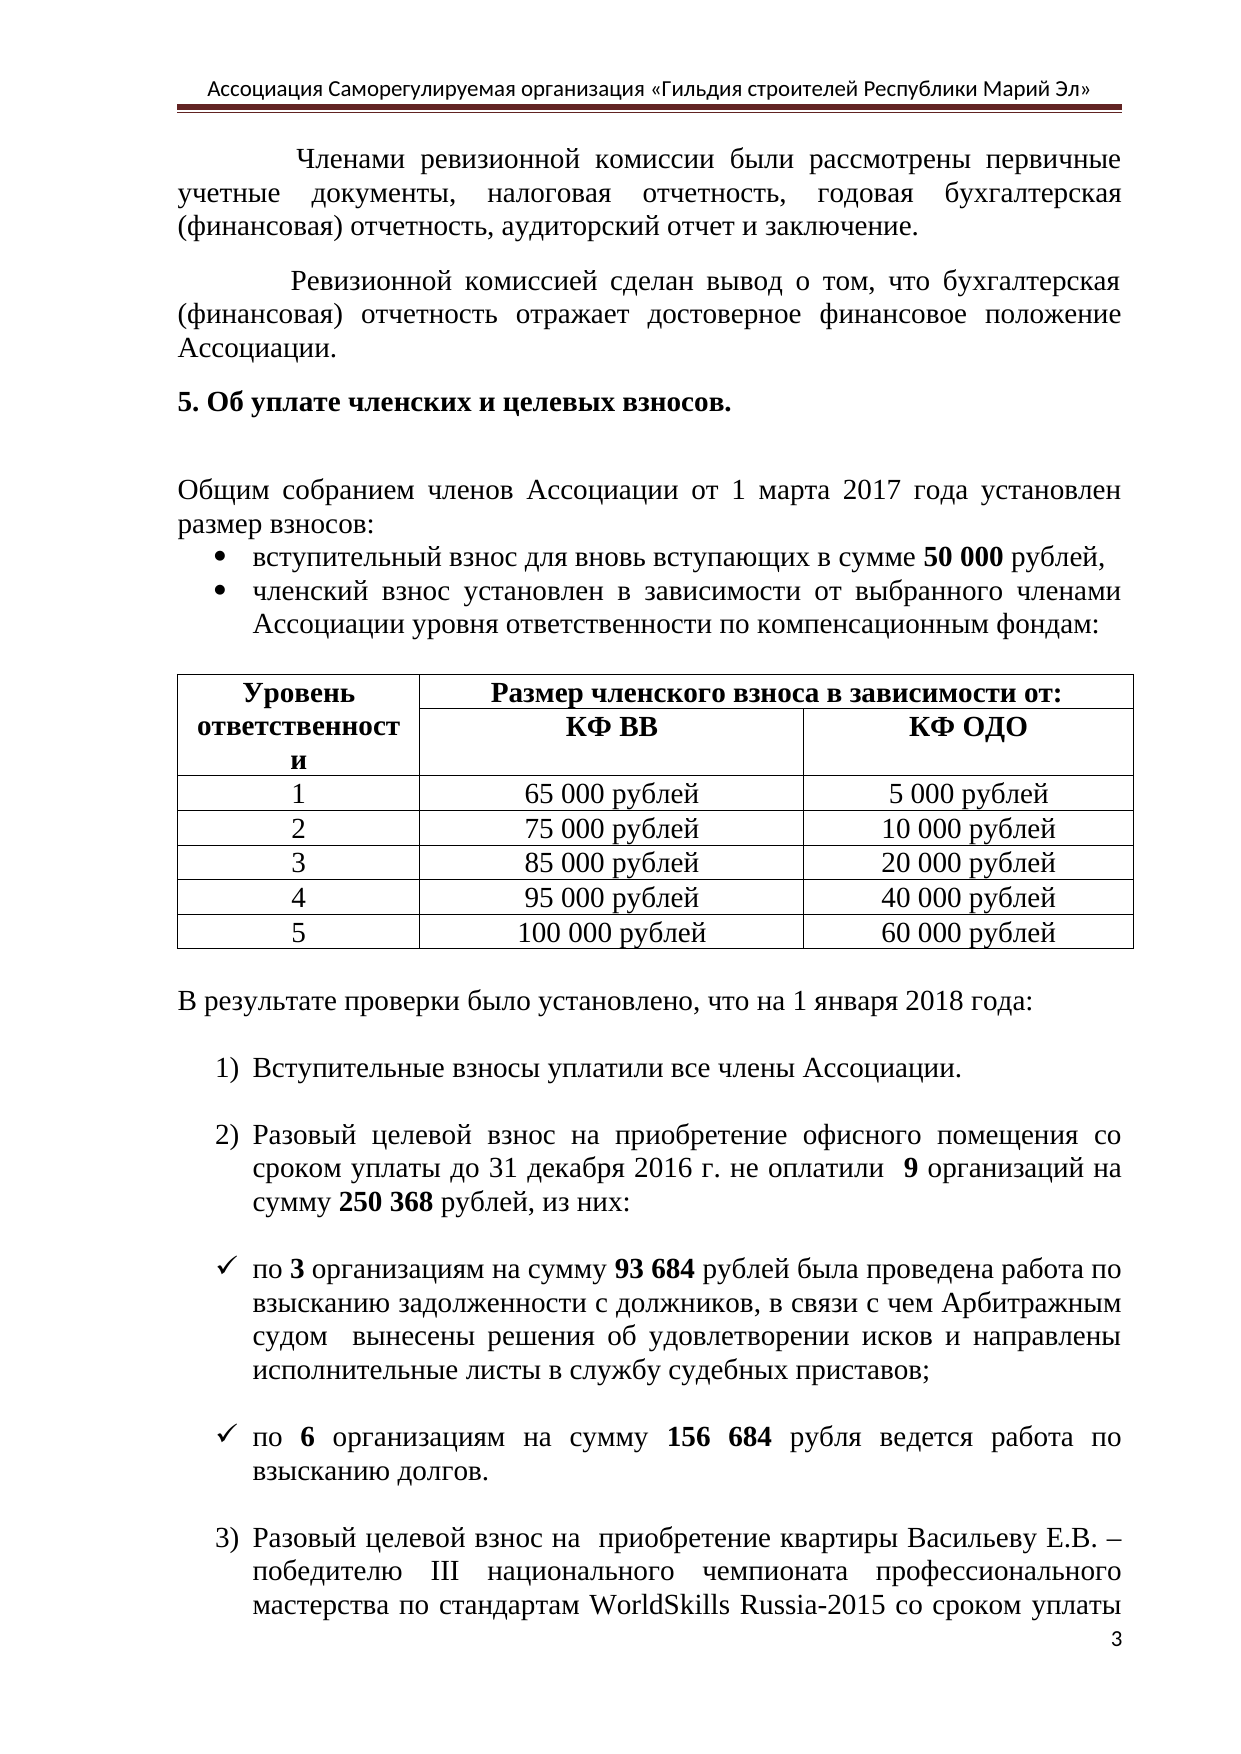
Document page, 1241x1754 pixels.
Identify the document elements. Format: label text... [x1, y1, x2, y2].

table_cell 75 000 рублей [420, 811, 803, 844]
table_cell 1 [178, 776, 419, 810]
list Разовый целевой взнос на приобретение офисного помещения со сроком уплаты до 31 декабря 2016 г. не оплатили 9 организаций на сумму 250 368 рублей, из них: [215, 1117, 1122, 1218]
list членский взнос установлен в зависимости от выбранного членами Ассоциации уровня ответственности по компенсационным фондам: [215, 573, 1122, 640]
text Членами ревизионной комиссии были рассмотрены первичные учетные документы, налоговая отчетность, годовая бухгалтерская (финансовая) отчетность, аудиторский отчет и заключение. [177, 141, 1122, 242]
list вступительный взнос для вновь вступающих в сумме 50 000 рублей, [215, 539, 1122, 573]
list по 3 организациям на сумму 93 684 рублей была проведена работа по взысканию задолженности с должников, в связи с чем Арбитражным судом вынесены решения об удовлетворении исков и направлены исполнительные листы в службу судебных приставов; [215, 1251, 1122, 1385]
table_cell 40 000 рублей [804, 880, 1133, 914]
table_cell 4 [178, 880, 419, 914]
table_cell 20 000 рублей [804, 846, 1133, 879]
table_cell 65 000 рублей [420, 776, 803, 810]
table_header Уровень ответственности [178, 675, 419, 775]
list по 6 организациям на сумму 156 684 рубля ведется работа по взысканию долгов. [215, 1419, 1122, 1486]
list Вступительные взносы уплатили все члены Ассоциации. [215, 1050, 1122, 1083]
table_cell 5 [178, 915, 419, 948]
table_cell 3 [178, 846, 419, 879]
text 5. Об уплате членских и целевых взносов. [177, 384, 1122, 418]
table_cell 10 000 рублей [804, 811, 1133, 844]
table_header Размер членского взноса в зависимости от: [420, 675, 1133, 708]
table_cell 95 000 рублей [420, 880, 803, 914]
table_cell 2 [178, 811, 419, 844]
table_cell 5 000 рублей [804, 776, 1133, 810]
text Общим собранием членов Ассоциации от 1 марта 2017 года установлен размер взносов: [177, 472, 1122, 539]
text В результате проверки было установлено, что на 1 января 2018 года: [177, 983, 1122, 1016]
table_cell КФ ВВ [420, 709, 803, 775]
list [215, 1520, 1122, 1620]
table_cell КФ ОДО [804, 709, 1133, 775]
table_cell 100 000 рублей [420, 915, 803, 948]
table_cell 60 000 рублей [804, 915, 1133, 948]
table_cell 85 000 рублей [420, 846, 803, 879]
text Ревизионной комиссией сделан вывод о том, что бухгалтерская (финансовая) отчетность отражает достоверное финансовое положение Ассоциации. [177, 263, 1122, 363]
